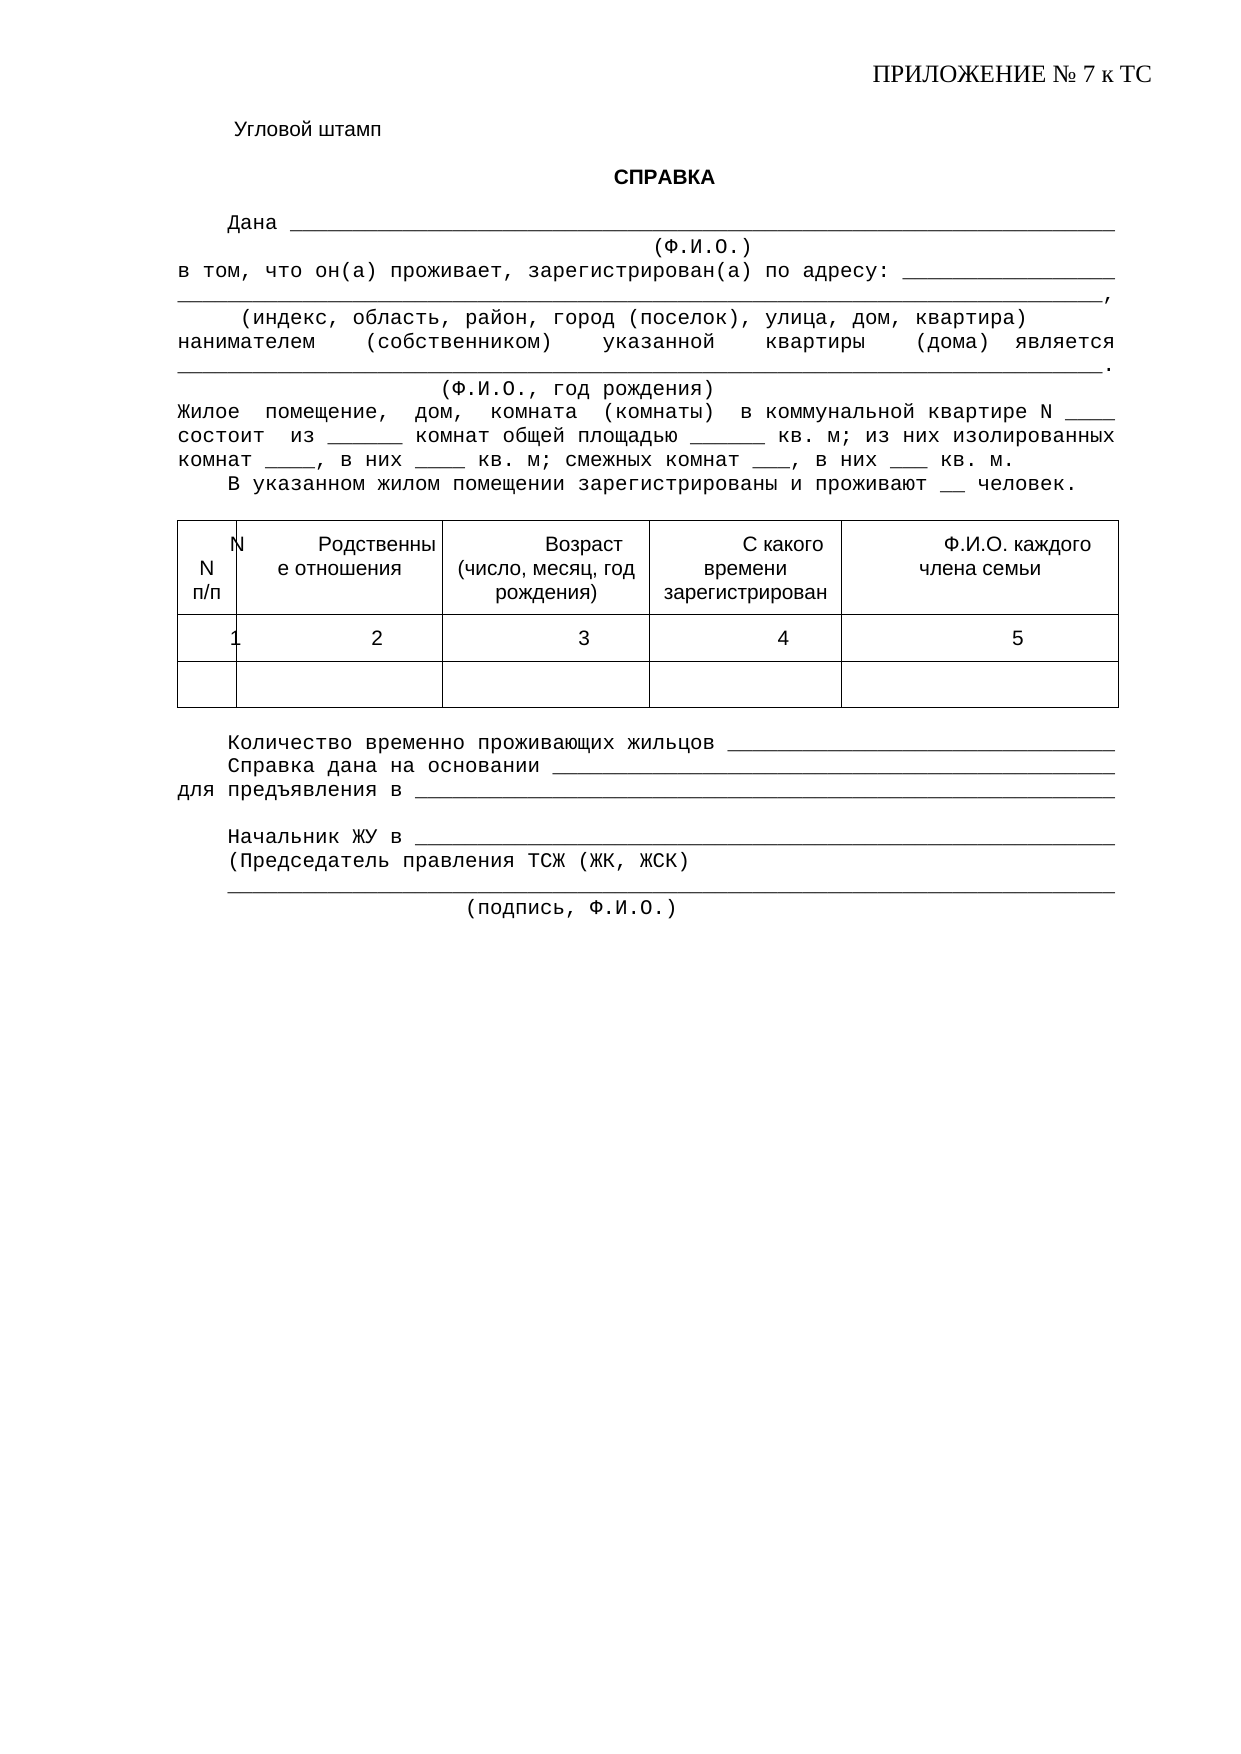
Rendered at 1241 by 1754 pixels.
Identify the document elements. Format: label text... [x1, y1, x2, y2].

table_cell 2 [237, 615, 442, 661]
text __________________________________________________________________________, [177, 283, 1152, 307]
table_header С какого времени зарегистрирован [650, 521, 841, 614]
text Жилое помещение, дом, комната (комнаты) в коммунальной квартире N ____ [177, 402, 1152, 425]
table_cell [443, 662, 649, 707]
text Начальник ЖУ в ________________________________________________________ [177, 826, 1152, 850]
text комнат ____, в них ____ кв. м; смежных комнат ___, в них ___ кв. м. [177, 449, 1152, 472]
table_cell 5 [842, 615, 1118, 661]
text В указанном жилом помещении зарегистрированы и проживают __ человек. [177, 472, 1152, 496]
text (Ф.И.О., год рождения) [177, 378, 1152, 402]
table_cell [650, 662, 841, 707]
table_header Родственные отношения [237, 521, 442, 614]
text Угловой штамп [177, 117, 1152, 141]
text ПРИЛОЖЕНИЕ № 7 к ТС [177, 59, 1152, 88]
text для предъявления в ________________________________________________________ [177, 779, 1152, 803]
table_cell 3 [443, 615, 649, 661]
table_header Ф.И.О. каждого члена семьи [842, 521, 1118, 614]
text (подпись, Ф.И.О.) [177, 897, 1152, 921]
table_cell [178, 662, 236, 707]
text (индекс, область, район, город (поселок), улица, дом, квартира) [177, 307, 1152, 331]
text (Председатель правления ТСЖ (ЖК, ЖСК) [177, 850, 1152, 874]
table_header NN п/п [178, 521, 236, 614]
text (Ф.И.О.) [177, 236, 1152, 260]
text в том, что он(а) проживает, зарегистрирован(а) по адресу: _________________ [177, 260, 1152, 283]
text Справка дана на основании _____________________________________________ [177, 755, 1152, 779]
table_cell 4 [650, 615, 841, 661]
text нанимателем (собственником) указанной квартиры (дома) является [177, 331, 1152, 354]
table_header Возраст (число, месяц, год рождения) [443, 521, 649, 614]
text Количество временно проживающих жильцов _______________________________ [177, 732, 1152, 755]
table_cell [842, 662, 1118, 707]
text __________________________________________________________________________. [177, 354, 1152, 378]
text _______________________________________________________________________ [177, 874, 1152, 897]
title СПРАВКА [177, 164, 1152, 188]
text Дана __________________________________________________________________ [177, 212, 1152, 236]
text состоит из ______ комнат общей площадью ______ кв. м; из них изолированных [177, 425, 1152, 449]
table_cell 1 [178, 615, 236, 661]
table_cell [237, 662, 442, 707]
